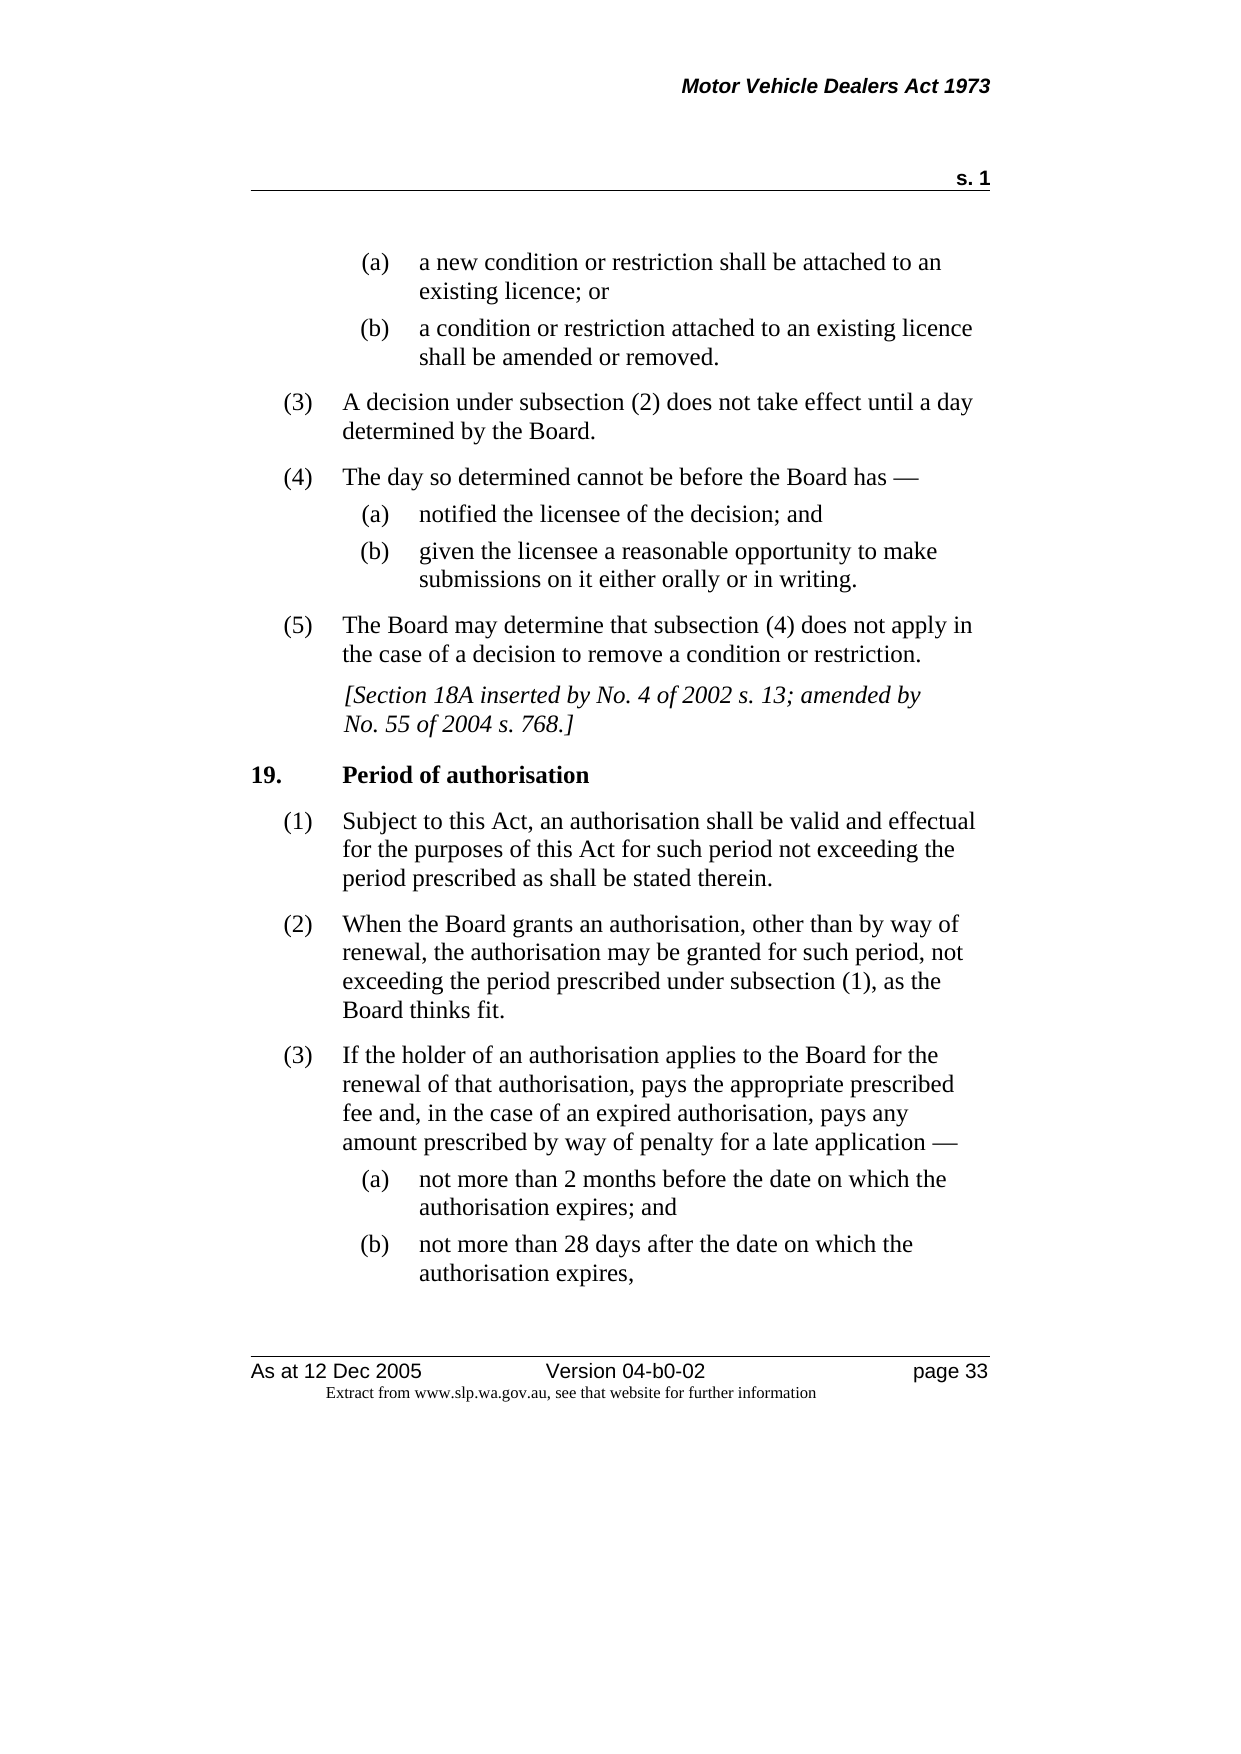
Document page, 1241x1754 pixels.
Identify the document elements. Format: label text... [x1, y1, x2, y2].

text (b) a condition or restriction attached to an existing licence shall be amended or removed. [251, 313, 990, 371]
text (2) When the Board grants an authorisation, other than by way of renewal, the authorisation may be granted for such period, not exceeding the period prescribed under subsection (1), as the Board thinks fit. [251, 909, 990, 1024]
text (a) not more than 2 months before the date on which the authorisation expires; and [251, 1164, 990, 1221]
text (a) notified the licensee of the decision; and [251, 499, 990, 527]
subtitle 19. Period of authorisation [251, 760, 990, 789]
text (1) Subject to this Act, an authorisation shall be valid and effectual for the purposes of this Act for such period not exceeding the period prescribed as shall be stated therein. [251, 806, 990, 892]
text (5) The Board may determine that subsection (4) does not apply in the case of a decision to remove a condition or restriction. [251, 610, 990, 667]
text (4) The day so determined cannot be before the Board has — [251, 462, 990, 490]
text (3) A decision under subsection (2) does not take effect until a day determined by the Board. [251, 387, 990, 445]
text [Section 18A inserted by No. 4 of 2002 s. 13; amended by No. 55 of 2004 s. 768.] [251, 680, 990, 737]
text (3) If the holder of an authorisation applies to the Board for the renewal of that authorisation, pays the appropriate prescribed fee and, in the case of an expired authorisation, pays any amount prescribed by way of penalty for a late application — [251, 1040, 990, 1155]
text (b) given the licensee a reasonable opportunity to make submissions on it either orally or in writing. [251, 536, 990, 593]
text (b) not more than 28 days after the date on which the authorisation expires, [251, 1229, 990, 1287]
text (a) a new condition or restriction shall be attached to an existing licence; or [251, 247, 990, 305]
